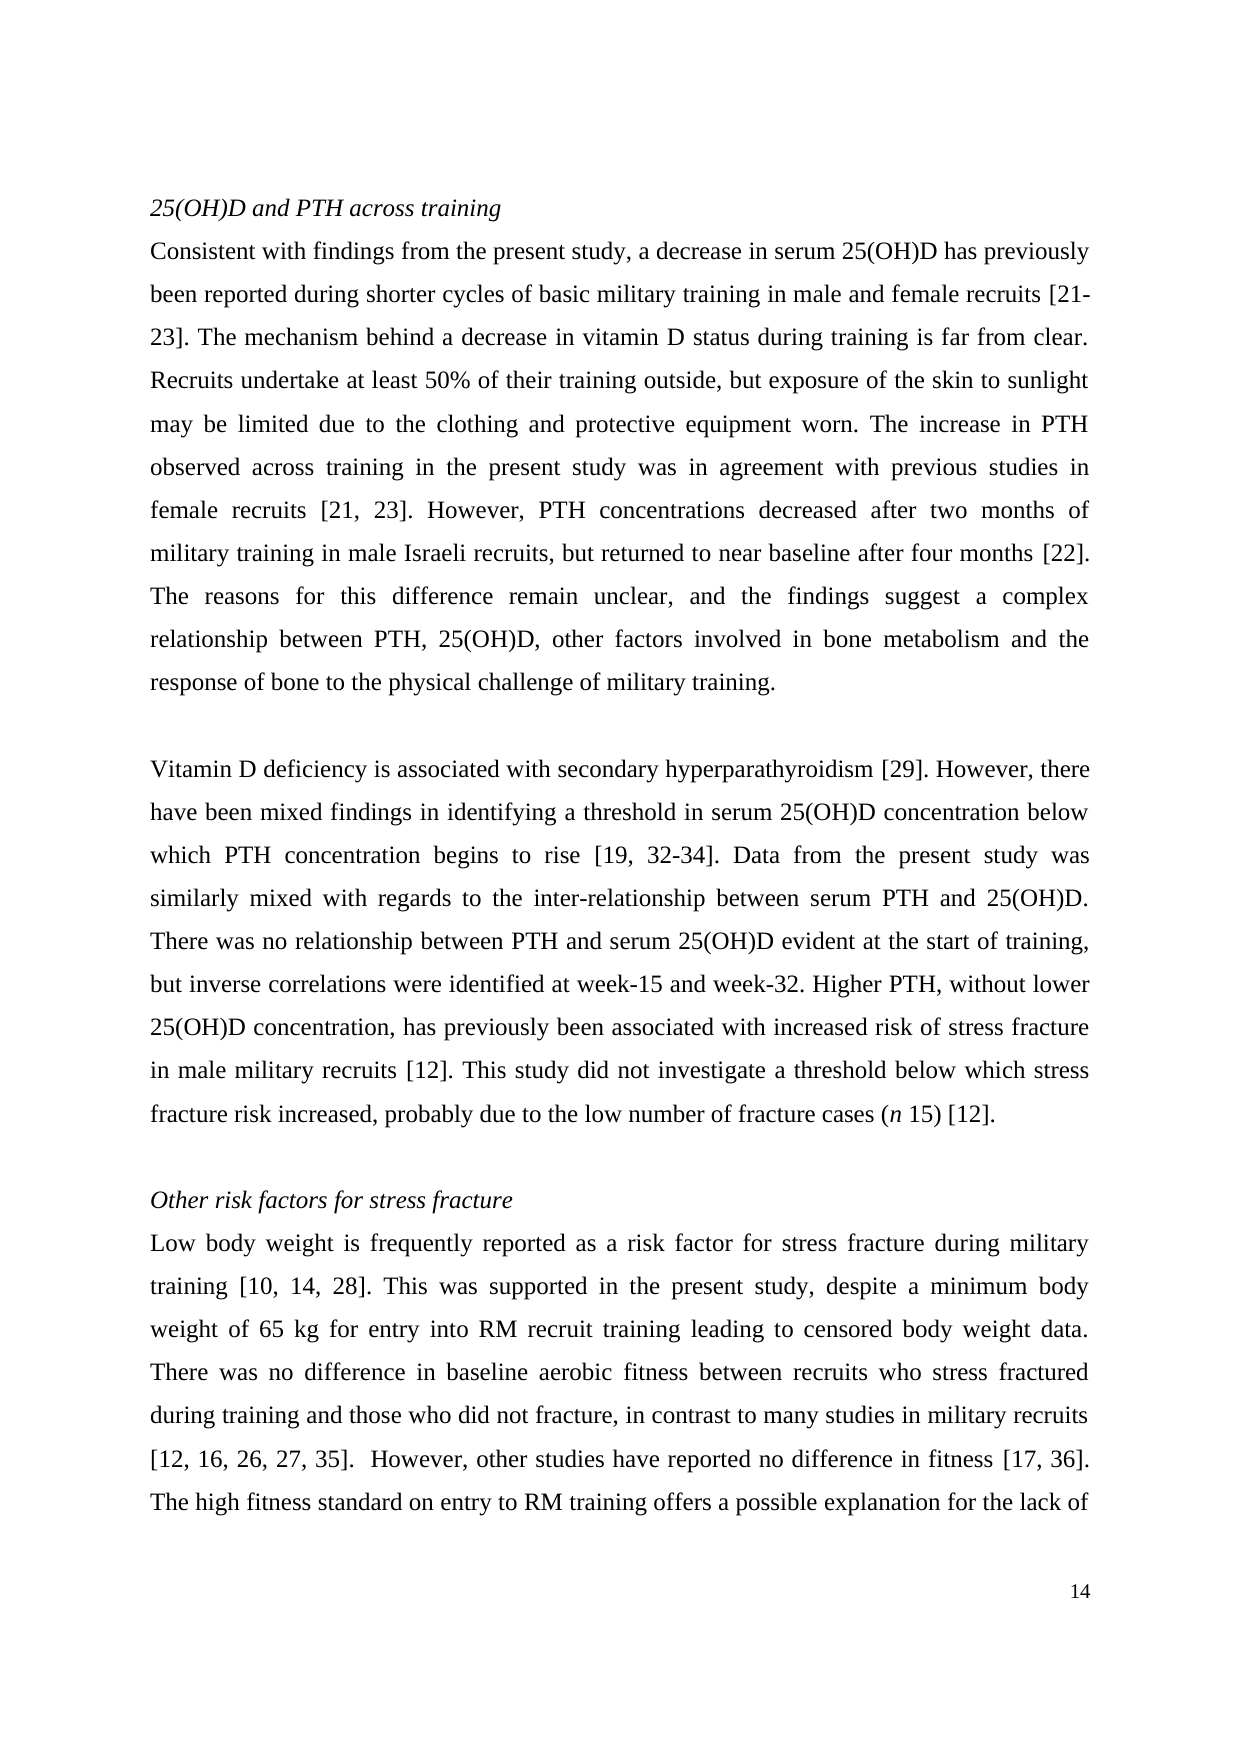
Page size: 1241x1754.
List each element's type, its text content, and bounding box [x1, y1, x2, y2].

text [150, 1228, 1090, 1516]
text Vitamin D deficiency is associated with secondary hyperparathyroidism [29]. However, there have been mixed findings in identifying a threshold in serum 25(OH)D concentration below which PTH concentration begins to rise [19, 32-34]. Data from the present study was similarly mixed with regards to the inter-relationship between serum PTH and 25(OH)D. There was no relationship between PTH and serum 25(OH)D evident at the start of training, but inverse correlations were identified at week-15 and week-32. Higher PTH, without lower 25(OH)D concentration, has previously been associated with increased risk of stress fracture in male military recruits [12]. This study did not investigate a threshold below which stress fracture risk increased, probably due to the low number of fracture cases (n 15) [12]. [150, 754, 1090, 1127]
text 25(OH)D and PTH across training [150, 193, 1090, 222]
text Consistent with findings from the present study, a decrease in serum 25(OH)D has previously been reported during shorter cycles of basic military training in male and female recruits [21-23]. The mechanism behind a decrease in vitamin D status during training is far from clear. Recruits undertake at least 50% of their training outside, but exposure of the skin to sunlight may be limited due to the clothing and protective equipment worn. The increase in PTH observed across training in the present study was in agreement with previous studies in female recruits [21, 23]. However, PTH concentrations decreased after two months of military training in male Israeli recruits, but returned to near baseline after four months [22]. The reasons for this difference remain unclear, and the findings suggest a complex relationship between PTH, 25(OH)D, other factors involved in bone metabolism and the response of bone to the physical challenge of military training. [150, 236, 1090, 696]
text Other risk factors for stress fracture [150, 1185, 1090, 1214]
